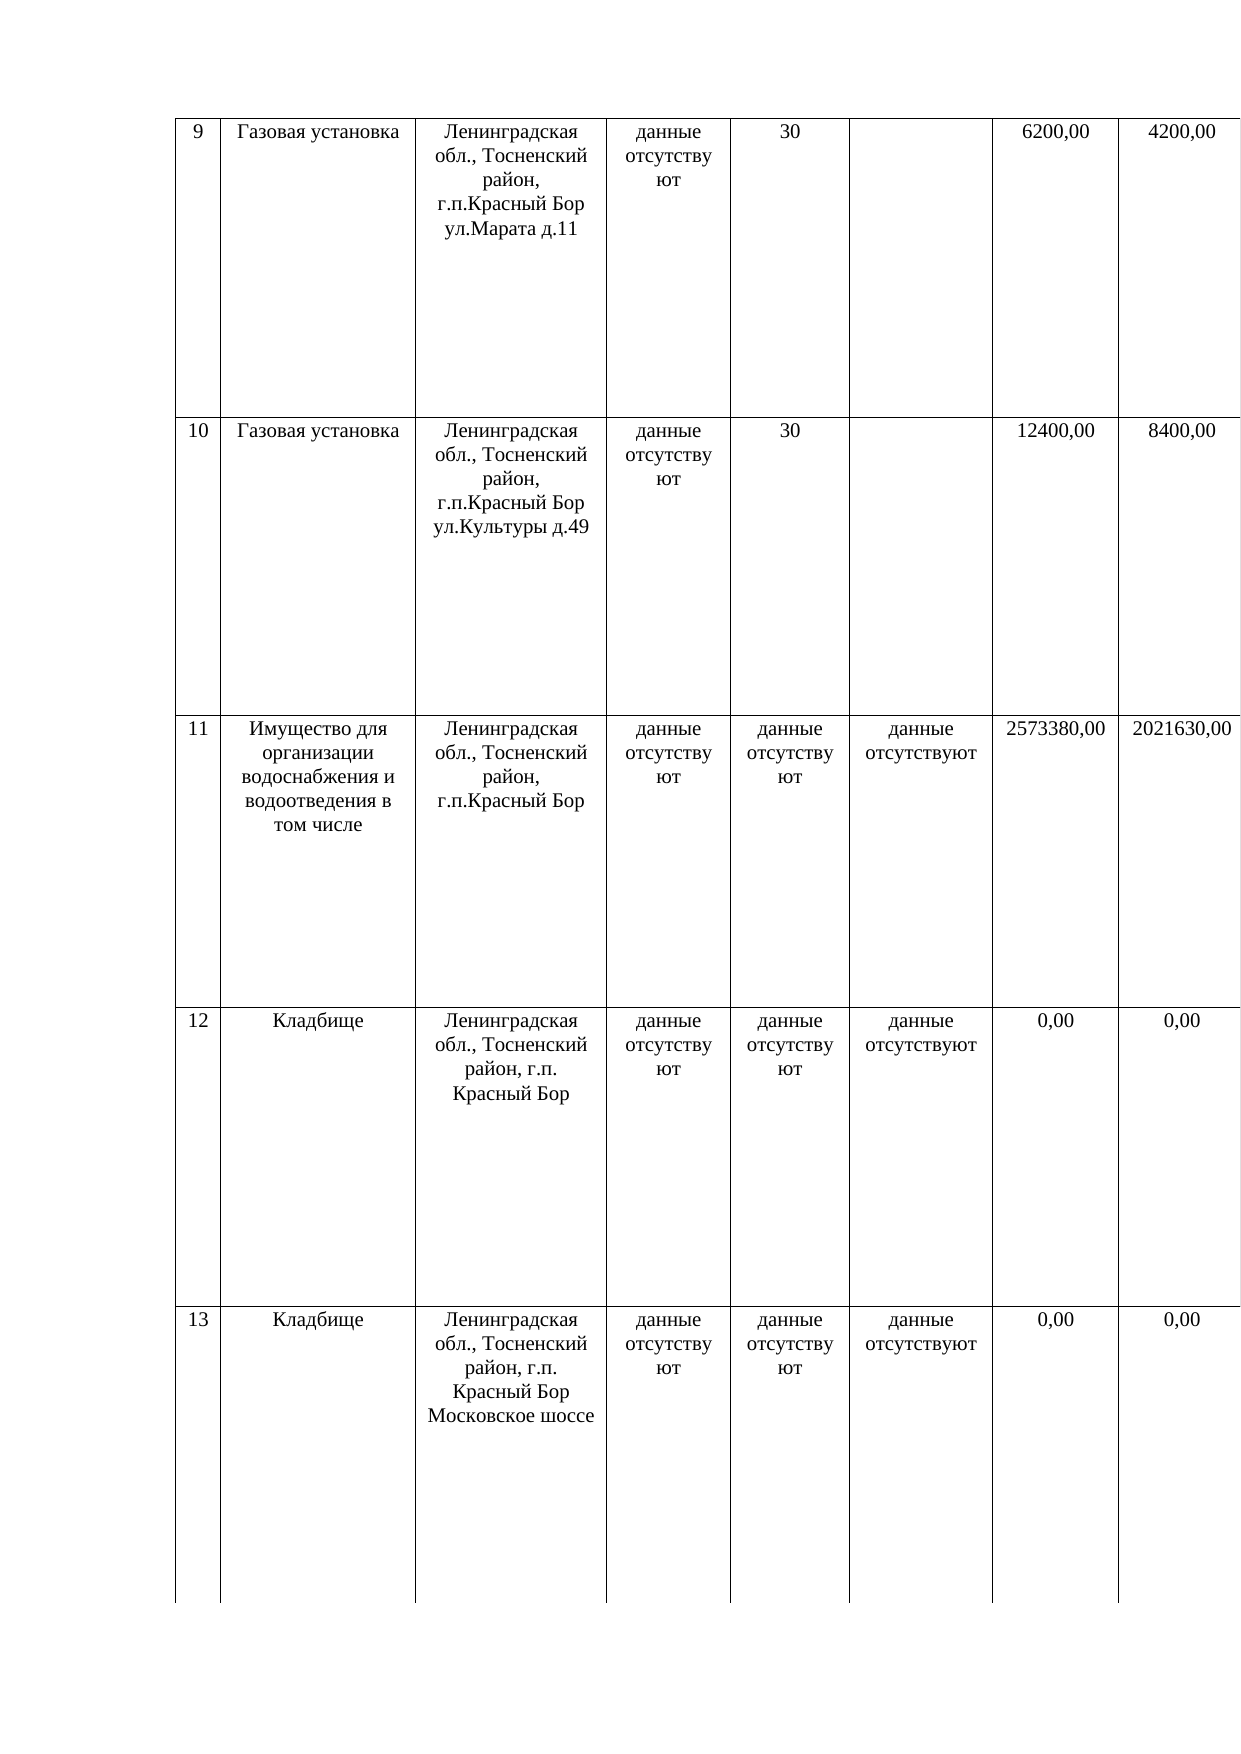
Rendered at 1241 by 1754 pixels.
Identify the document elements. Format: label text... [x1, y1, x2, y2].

table_cell Имущество для организации водоснабжения и водоотведения в том числе [221, 716, 415, 1007]
table_cell 11 [176, 716, 220, 1007]
table_cell Кладбище [221, 1307, 415, 1602]
table_cell 30 [731, 418, 849, 715]
table_cell данные отсутствуют [731, 716, 849, 1007]
table_cell данные отсутствуют [850, 1008, 992, 1306]
table_cell Ленинградская обл., Тосненский район, г.п.Красный Бор ул.Марата д.11 [416, 119, 606, 417]
table_cell данные отсутствуют [607, 716, 730, 1007]
table_cell Ленинградская обл., Тосненский район, г.п.Красный Бор [416, 716, 606, 1007]
table_cell данные отсутствуют [850, 1307, 992, 1602]
table_cell 8400,00 [1119, 418, 1240, 715]
table_cell Газовая установка [221, 119, 415, 417]
table_cell 12 [176, 1008, 220, 1306]
table_cell 4200,00 [1119, 119, 1240, 417]
table_cell 0,00 [1119, 1008, 1240, 1306]
table_cell Кладбище [221, 1008, 415, 1306]
table_cell 2573380,00 [993, 716, 1118, 1007]
table_cell данные отсутствуют [607, 1307, 730, 1602]
table_cell 2021630,00 [1119, 716, 1240, 1007]
table_cell 12400,00 [993, 418, 1118, 715]
table_cell 10 [176, 418, 220, 715]
table_cell данные отсутствуют [731, 1307, 849, 1602]
table_cell [850, 119, 992, 417]
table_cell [416, 1008, 606, 1306]
table_cell данные отсутствуют [607, 1008, 730, 1306]
table_cell Газовая установка [221, 418, 415, 715]
table_cell Ленинградская обл., Тосненский район, г.п.Красный Бор ул.Культуры д.49 [416, 418, 606, 715]
table_cell 0,00 [993, 1307, 1118, 1602]
table_cell [850, 418, 992, 715]
table_cell 6200,00 [993, 119, 1118, 417]
table_cell данные отсутствуют [731, 1008, 849, 1306]
table_cell 0,00 [993, 1008, 1118, 1306]
table_cell 13 [176, 1307, 220, 1602]
table_cell Ленинградская обл., Тосненский район, г.п. Красный Бор Московское шоссе [416, 1307, 606, 1602]
table_cell данные отсутствуют [850, 716, 992, 1007]
table_cell данные отсутствуют [607, 418, 730, 715]
table_cell 9 [176, 119, 220, 417]
table_cell 0,00 [1119, 1307, 1240, 1602]
table_cell данные отсутствуют [607, 119, 730, 417]
table_cell 30 [731, 119, 849, 417]
